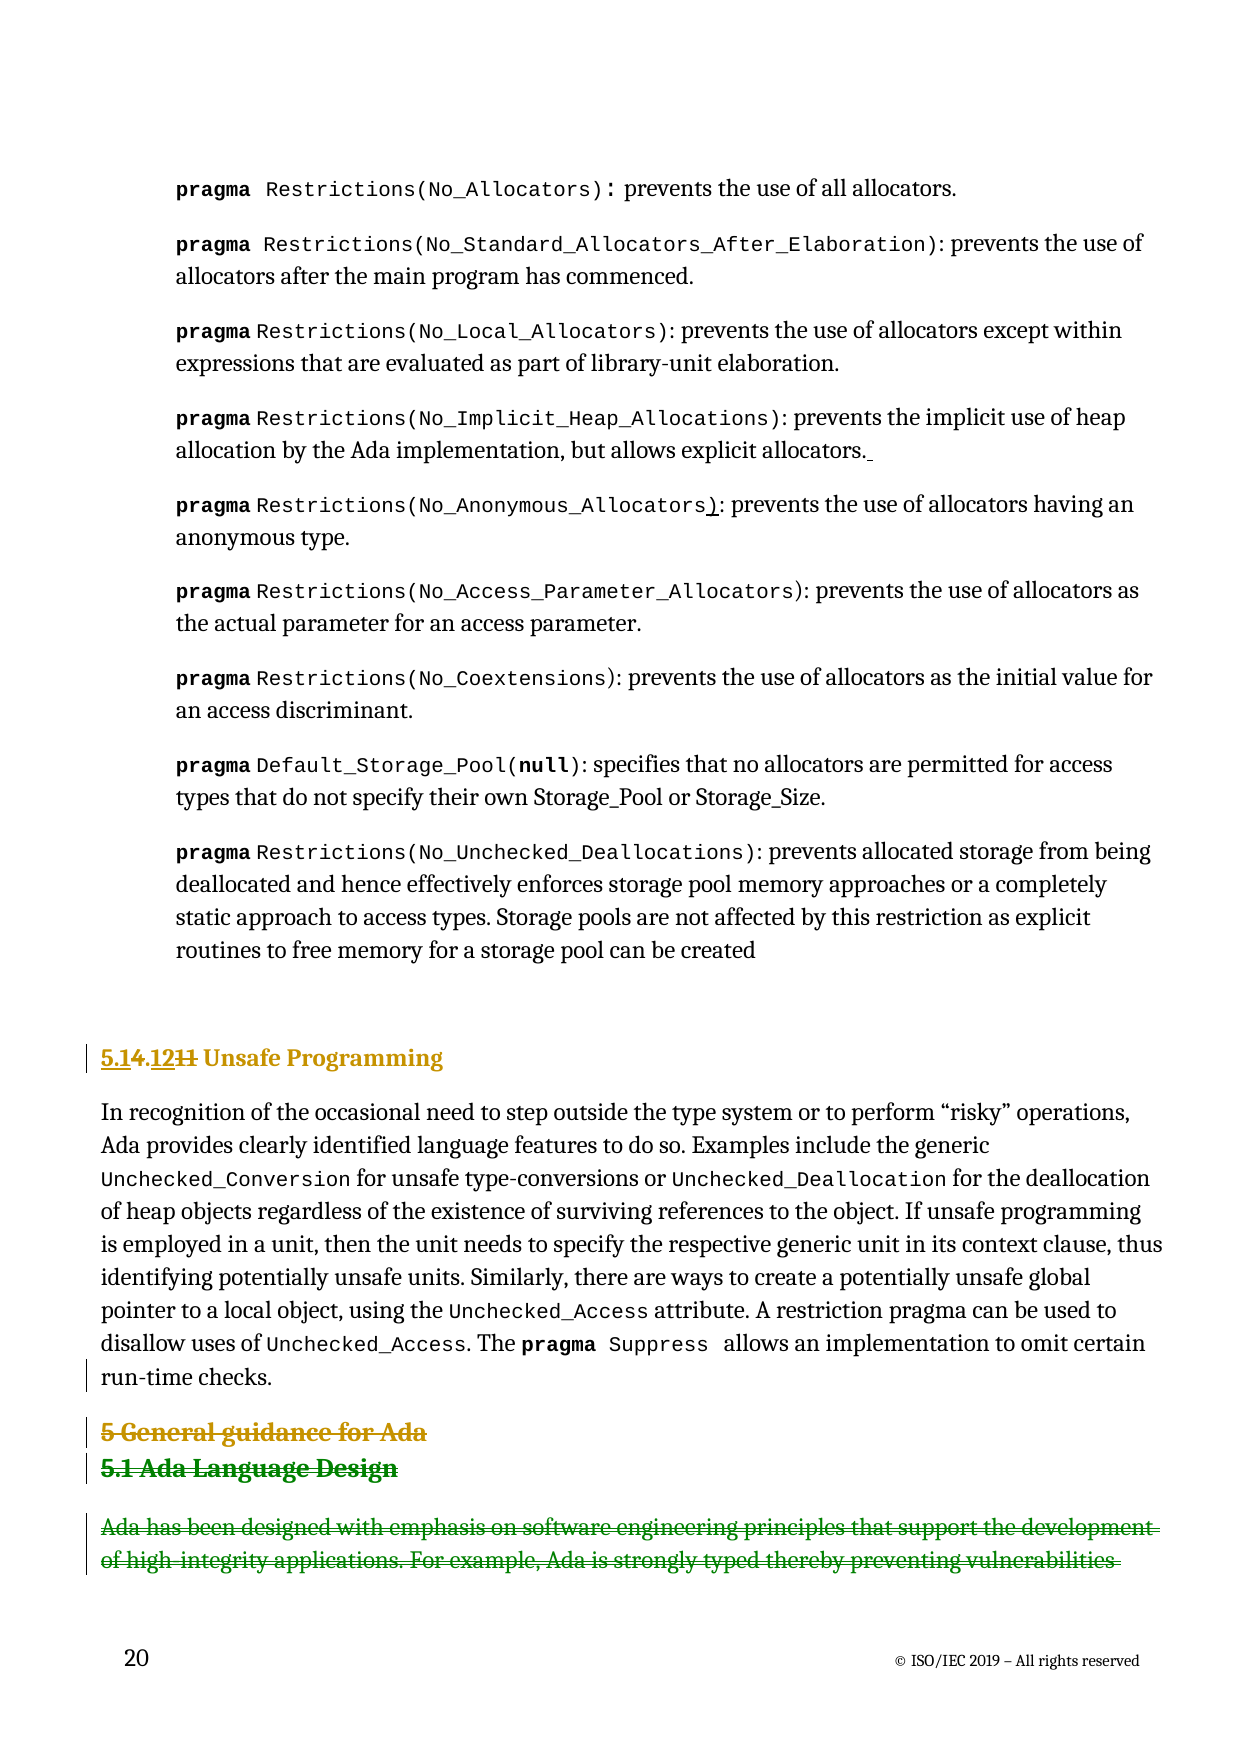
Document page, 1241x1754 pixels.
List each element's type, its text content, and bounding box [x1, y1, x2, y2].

text pragma Restrictions(No_Standard_Allocators_After_Elaboration): prevents the use of allocators after the main program has commenced. [176, 229, 1164, 291]
text pragma Restrictions(No_Anonymous_Allocators): prevents the use of allocators having an anonymous type. [176, 489, 1164, 551]
text pragma Default_Storage_Pool(null): specifies that no allocators are permitted for access types that do not specify their own Storage_Pool or Storage_Size. [176, 750, 1164, 812]
text pragma Restrictions(No_Allocators): prevents the use of all allocators. [176, 173, 1164, 203]
text pragma Restrictions(No_Local_Allocators): prevents the use of allocators except within expressions that are evaluated as part of library-unit elaboration. [176, 316, 1164, 377]
text pragma Restrictions(No_Implicit_Heap_Allocations): prevents the implicit use of heap allocation by the Ada implementation, but allows explicit allocators. [176, 403, 1164, 464]
text pragma Restrictions(No_Access_Parameter_Allocators): prevents the use of allocators as the actual parameter for an access parameter. [176, 576, 1164, 638]
text pragma Restrictions(No_Coextensions): prevents the use of allocators as the initial value for an access discriminant. [176, 663, 1164, 725]
text In recognition of the occasional need to step outside the type system or to perform “risky” operations, Ada provides clearly identified language features to do so. Examples include the generic Unchecked_Conversion for unsafe type-conversions or Unchecked_Deallocation for the deallocation of heap objects regardless of the existence of surviving references to the object. If unsafe programming is employed in a unit, then the unit needs to specify the respective generic unit in its context clause, thus identifying potentially unsafe units. Similarly, there are ways to create a potentially unsafe global pointer to a local object, using the Unchecked_Access attribute. A restriction pragma can be used to disallow uses of Unchecked_Access. The pragma Suppress allows an implementation to omit certain run-time checks. [101, 1098, 1164, 1392]
text . Unsafe Programming [101, 1044, 1164, 1072]
text pragma Restrictions(No_Unchecked_Deallocations): prevents allocated storage from being deallocated and hence effectively enforces storage pool memory approaches or a completely static approach to access types. Storage pools are not affected by this restriction as explicit routines to free memory for a storage pool can be created [176, 837, 1164, 965]
